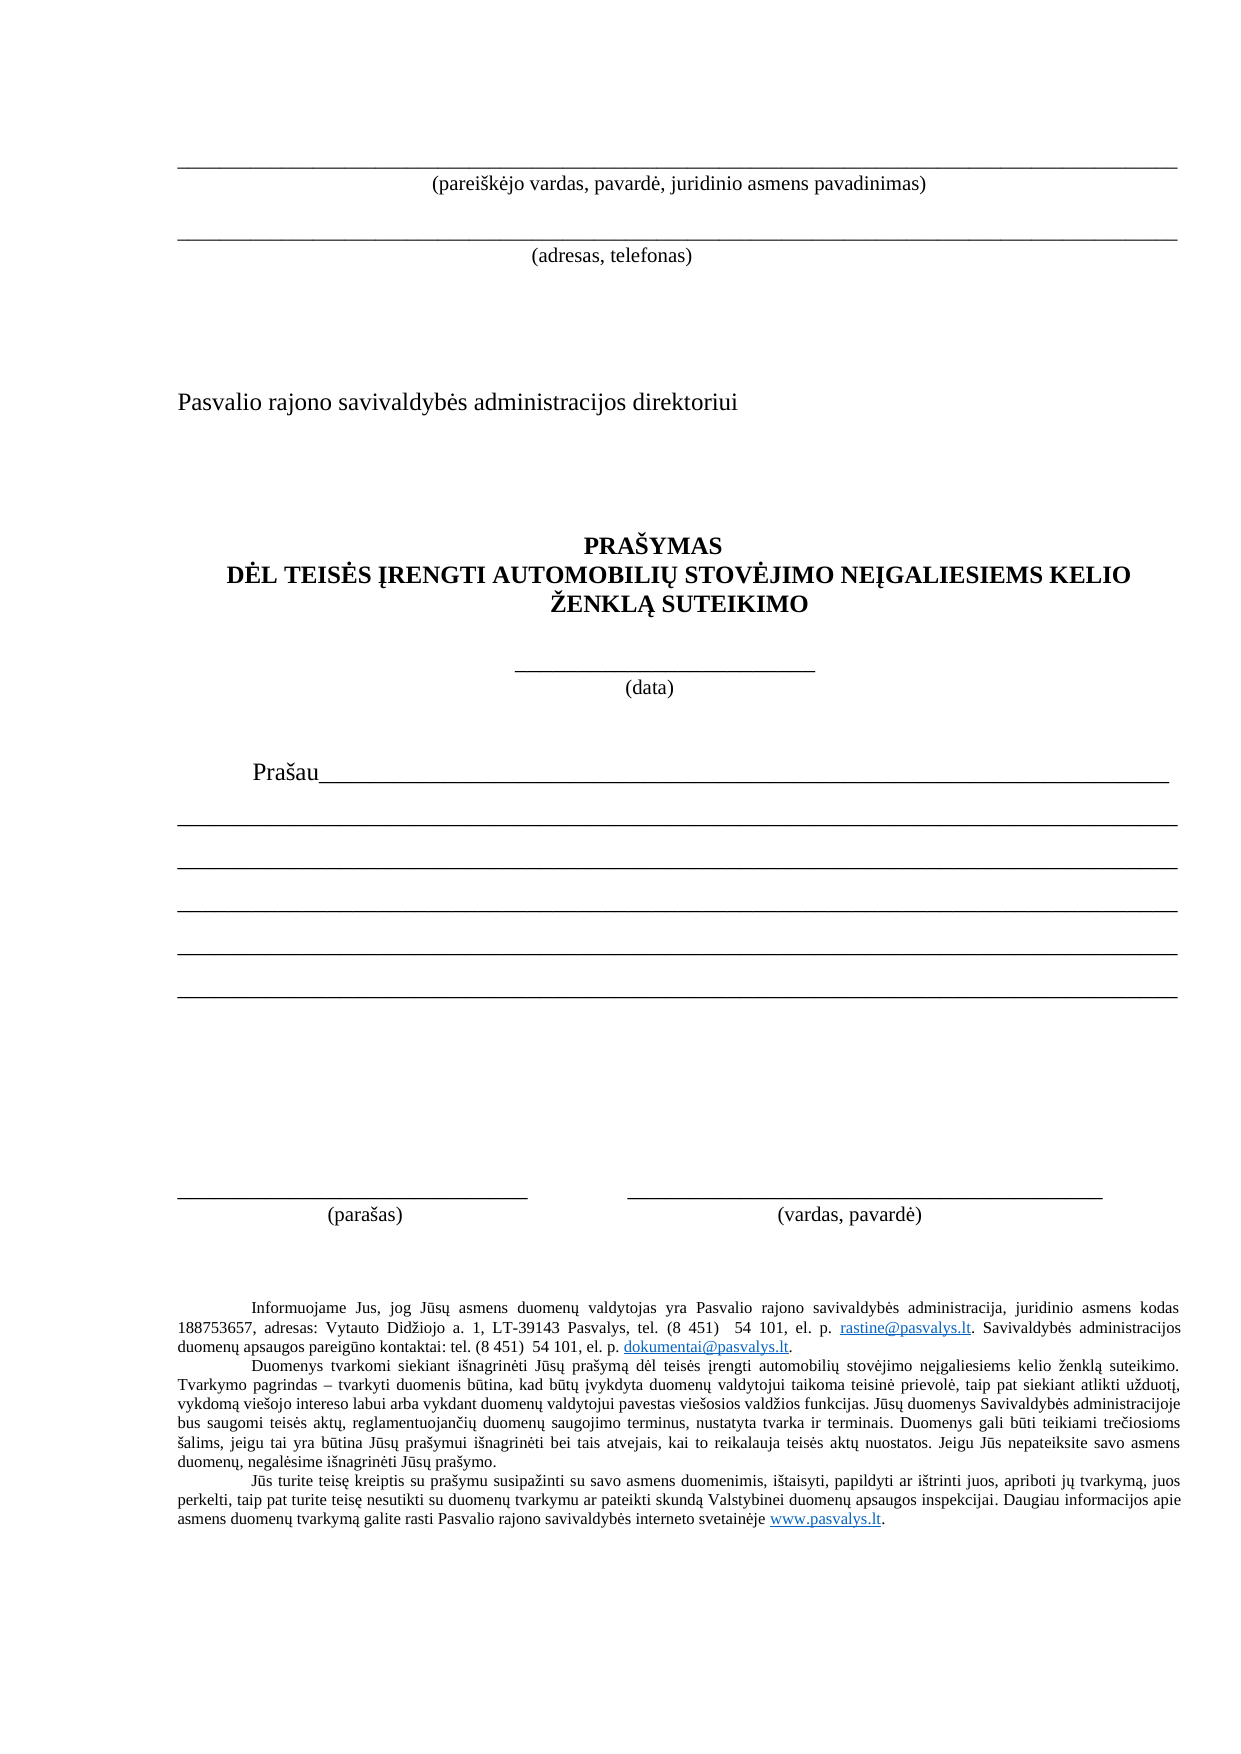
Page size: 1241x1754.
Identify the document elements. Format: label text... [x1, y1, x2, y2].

text Jūs turite teisę kreiptis su prašymu susipažinti su savo asmens duomenimis, ištaisyti, papildyti ar ištrinti juos, apriboti jų tvarkymą, juos perkelti, taip pat turite teisę nesutikti su duomenų tvarkymu ar pateikti skundą Valstybinei duomenų apsaugos inspekcijai. Daugiau informacijos apie asmens duomenų tvarkymą galite rasti Pasvalio rajono savivaldybės interneto svetainėje www.pasvalys.lt. [177, 1471, 1181, 1528]
text Prašau____________________________________________________________________________________________________________________________________________________________________________________________________________________________________________________________________________________________________________________________________________________________________________________________________________________________________________________________________________________ [177, 757, 1181, 1001]
text (pareiškėjo vardas, pavardė, juridinio asmens pavadinimas) [177, 171, 1181, 195]
text (parašas) (vardas, pavardė) [252, 1202, 1181, 1226]
text ____________________________ ______________________________________ [177, 1173, 1181, 1202]
text ________________________ [177, 646, 1181, 675]
text Informuojame Jus, jog Jūsų asmens duomenų valdytojas yra Pasvalio rajono savivaldybės administracija, juridinio asmens kodas 188753657, adresas: Vytauto Didžiojo a. 1, LT-39143 Pasvalys, tel. (8 451) 54 101, el. p. rastine@pasvalys.lt. Savivaldybės administracijos duomenų apsaugos pareigūno kontaktai: tel. (8 451) 54 101, el. p. dokumentai@pasvalys.lt. [177, 1298, 1181, 1356]
text (data) [177, 675, 1181, 699]
text Pasvalio rajono savivaldybės administracijos direktoriui [177, 387, 1181, 416]
text (adresas, telefonas) [177, 243, 1181, 267]
text DĖL TEISĖS ĮRENGTI AUTOMOBILIŲ STOVĖJIMO NEĮGALIESIEMS KELIO ŽENKLĄ SUTEIKIMO [177, 560, 1181, 617]
subtitle PRAŠYMAS [177, 531, 1181, 560]
text Duomenys tvarkomi siekiant išnagrinėti Jūsų prašymą dėl teisės įrengti automobilių stovėjimo neįgaliesiems kelio ženklą suteikimo. Tvarkymo pagrindas – tvarkyti duomenis būtina, kad būtų įvykdyta duomenų valdytojui taikoma teisinė prievolė, taip pat siekiant atlikti užduotį, vykdomą viešojo intereso labui arba vykdant duomenų valdytojui pavestas viešosios valdžios funkcijas. Jūsų duomenys Savivaldybės administracijoje bus saugomi teisės aktų, reglamentuojančių duomenų saugojimo terminus, nustatyta tvarka ir terminais. Duomenys gali būti teikiami trečiosioms šalims, jeigu tai yra būtina Jūsų prašymui išnagrinėti bei tais atvejais, kai to reikalauja teisės aktų nuostatos. Jeigu Jūs nepateiksite savo asmens duomenų, negalėsime išnagrinėti Jūsų prašymo. [177, 1356, 1181, 1471]
text ________________________________________________________________________________________________ [177, 219, 1181, 243]
text ________________________________________________________________________________________________ [177, 147, 1181, 171]
